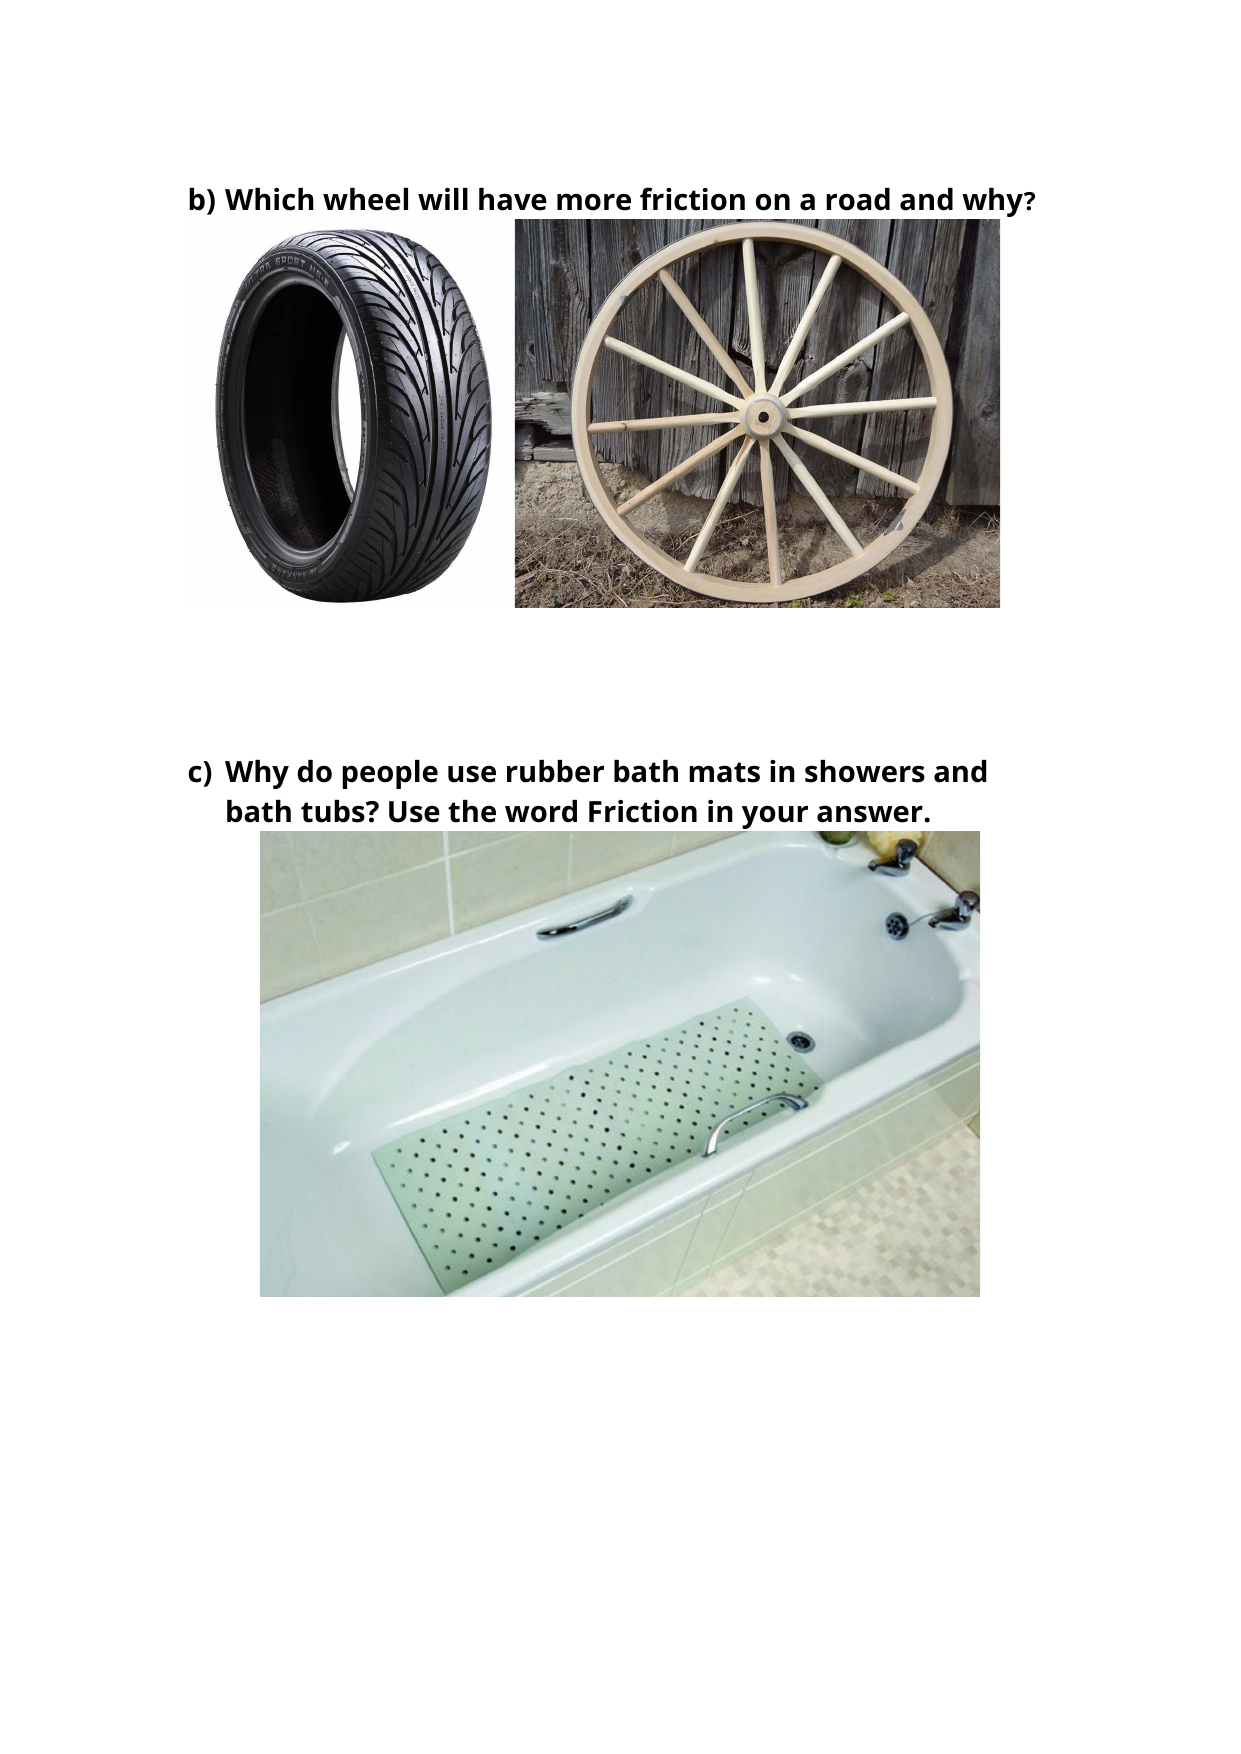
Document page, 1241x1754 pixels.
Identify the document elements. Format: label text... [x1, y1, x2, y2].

picture [187, 218, 1001, 608]
picture [259, 831, 981, 1297]
list Why do people use rubber bath mats in showers and bath tubs? Use the word Friction in your answer. [187, 752, 1053, 831]
list Which wheel will have more friction on a road and why? [187, 179, 1053, 218]
